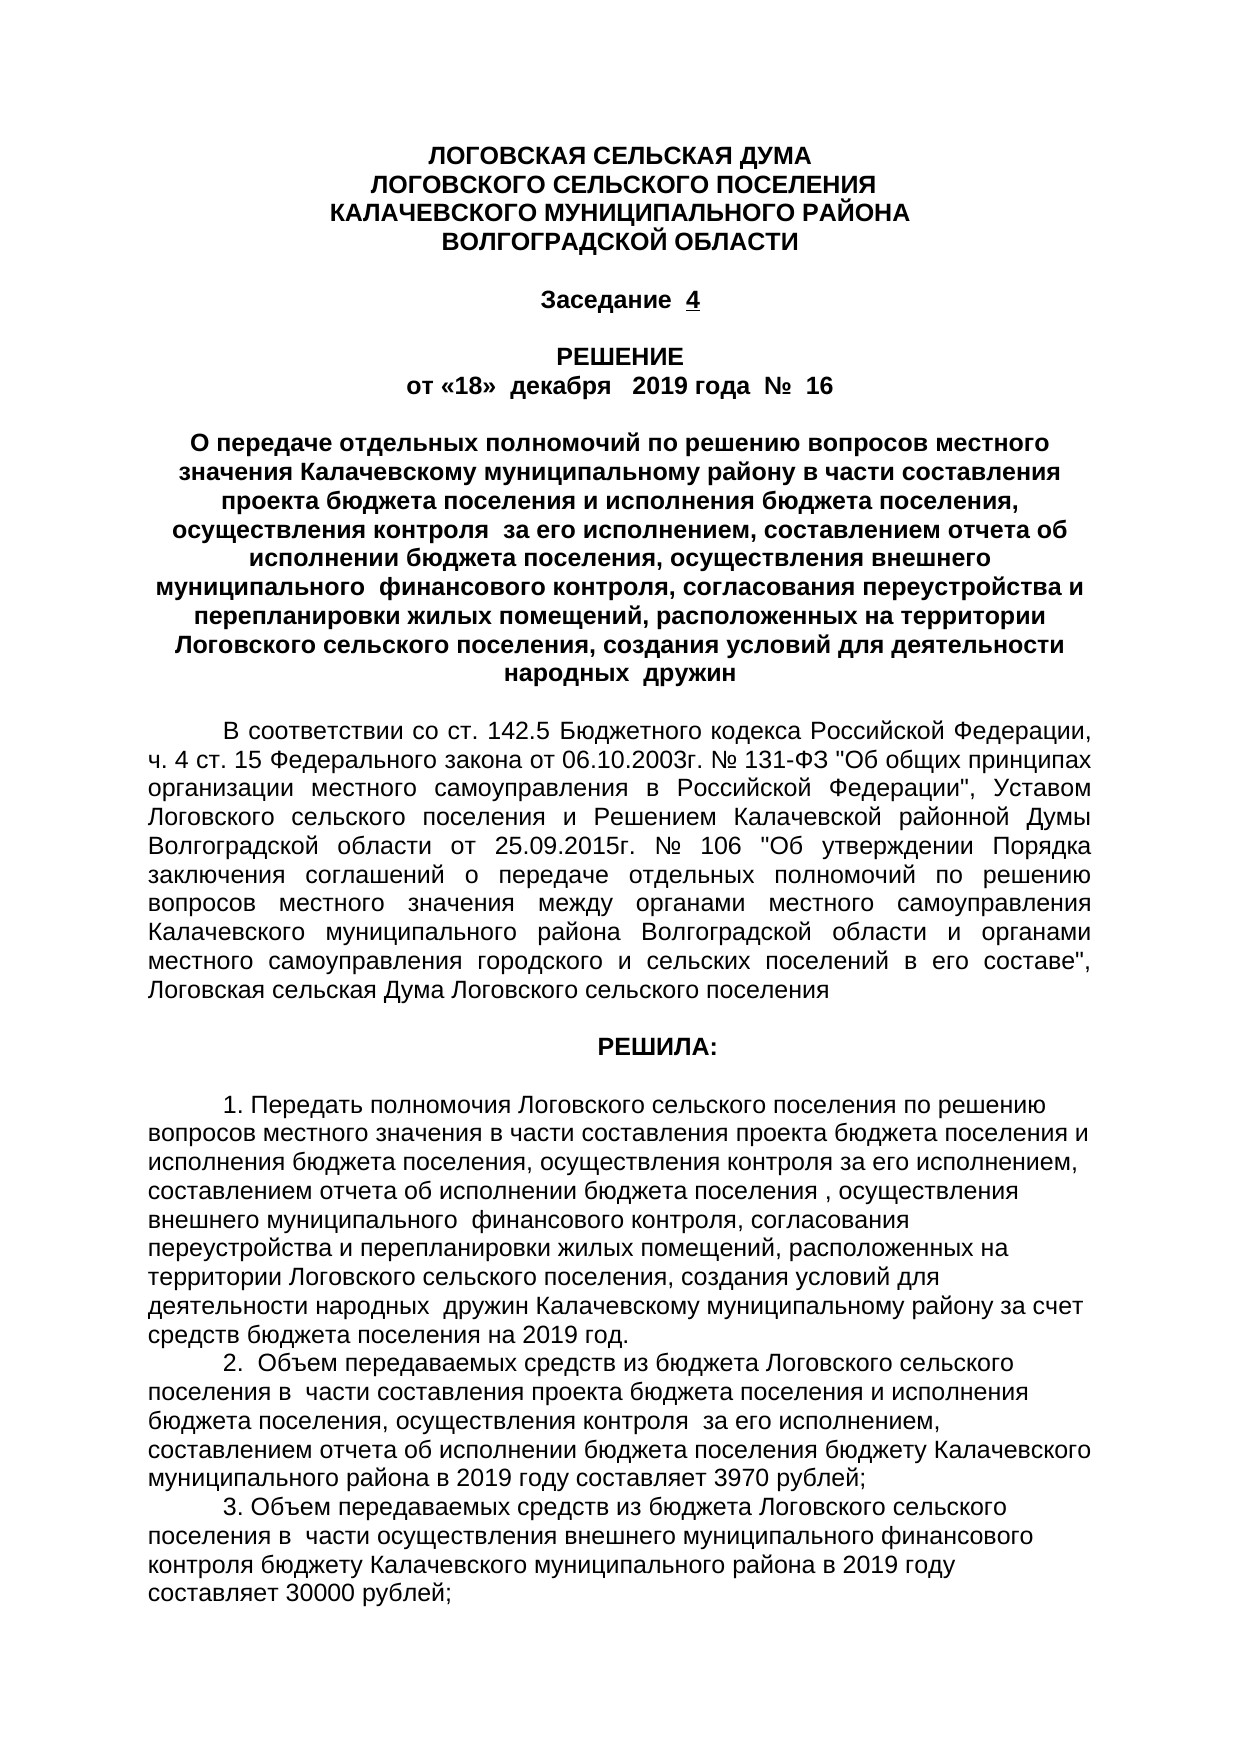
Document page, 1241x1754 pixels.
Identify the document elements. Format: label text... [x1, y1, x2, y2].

text РЕШИЛА: [148, 1032, 1092, 1061]
text О передаче отдельных полномочий по решению вопросов местного значения Калачевскому муниципальному району в части составления проекта бюджета поселения и исполнения бюджета поселения, осуществления контроля за его исполнением, составлением отчета об исполнении бюджета поселения, осуществления внешнего муниципального финансового контроля, согласования переустройства и перепланировки жилых помещений, расположенных на территории Логовского сельского поселения, создания условий для деятельности народных дружин [148, 428, 1092, 687]
text РЕШЕНИЕ [148, 342, 1092, 371]
text ЛОГОВСКОГО СЕЛЬСКОГО ПОСЕЛЕНИЯ [148, 170, 1092, 198]
text В соответствии со ст. 142.5 Бюджетного кодекса Российской Федерации, ч. 4 ст. 15 Федерального закона от 06.10.2003г. № 131-ФЗ "Об общих принципах организации местного самоуправления в Российской Федерации", Уставом Логовского сельского поселения и Решением Калачевской районной Думы Волгоградской области от 25.09.2015г. № 106 "Об утверждении Порядка заключения соглашений о передаче отдельных полномочий по решению вопросов местного значения между органами местного самоуправления Калачевского муниципального района Волгоградской области и органами местного самоуправления городского и сельских поселений в его составе", Логовская сельская Дума Логовского сельского поселения [148, 716, 1092, 1003]
text от «18» декабря 2019 года № 16 [148, 371, 1092, 400]
text 1. Передать полномочия Логовского сельского поселения по решению вопросов местного значения в части составления проекта бюджета поселения и исполнения бюджета поселения, осуществления контроля за его исполнением, составлением отчета об исполнении бюджета поселения , осуществления внешнего муниципального финансового контроля, согласования переустройства и перепланировки жилых помещений, расположенных на территории Логовского сельского поселения, создания условий для деятельности народных дружин Калачевскому муниципальному району за счет средств бюджета поселения на 2019 год. [148, 1090, 1092, 1348]
text КАЛАЧЕВСКОГО МУНИЦИПАЛЬНОГО РАЙОНА [148, 198, 1092, 227]
text ВОЛГОГРАДСКОЙ ОБЛАСТИ [148, 227, 1092, 256]
text ЛОГОВСКАЯ СЕЛЬСКАЯ ДУМА [148, 141, 1092, 170]
text 2. Объем передаваемых средств из бюджета Логовского сельского поселения в части составления проекта бюджета поселения и исполнения бюджета поселения, осуществления контроля за его исполнением, составлением отчета об исполнении бюджета поселения бюджету Калачевского муниципального района в 2019 году составляет 3970 рублей; [148, 1348, 1092, 1492]
text Заседание 4 [148, 285, 1092, 313]
text 3. Объем передаваемых средств из бюджета Логовского сельского поселения в части осуществления внешнего муниципального финансового контроля бюджету Калачевского муниципального района в 2019 году составляет 30000 рублей; [148, 1492, 1092, 1607]
